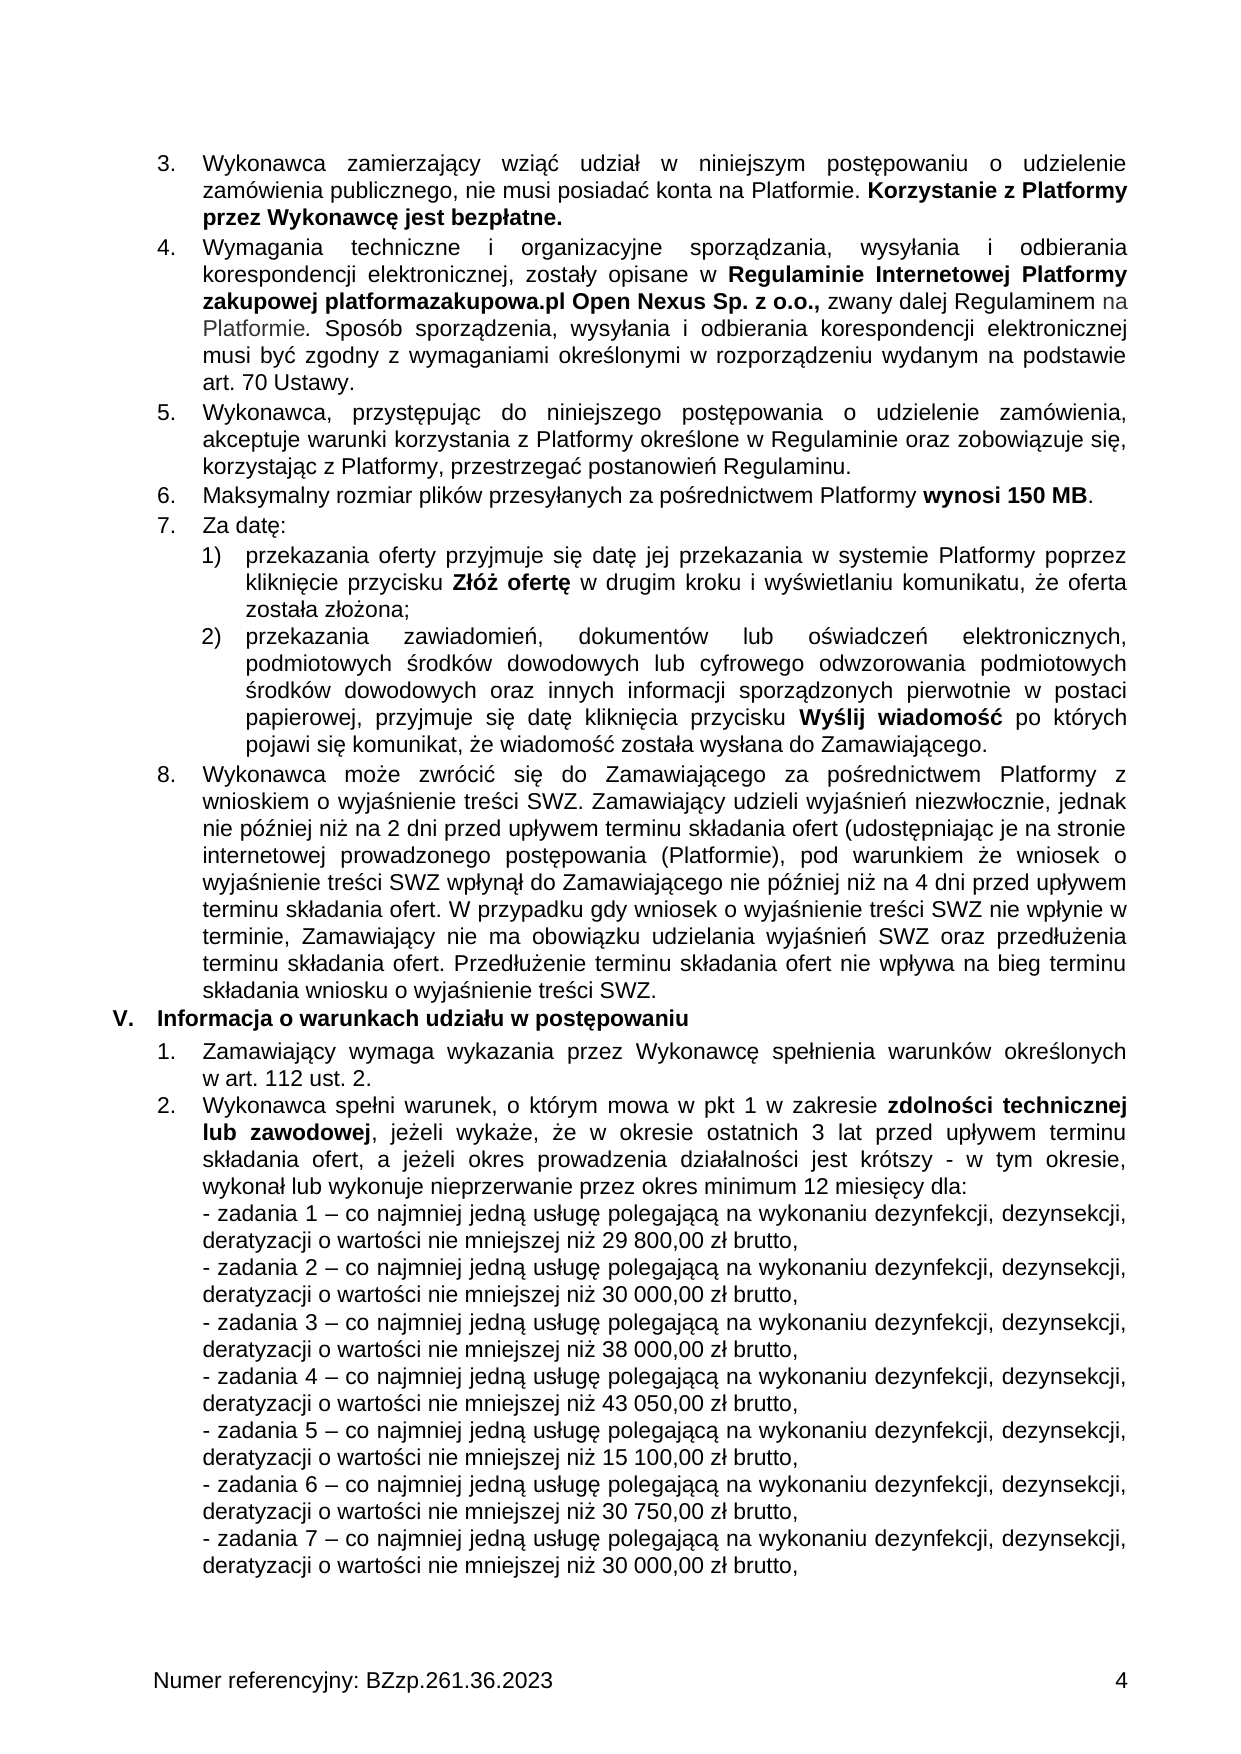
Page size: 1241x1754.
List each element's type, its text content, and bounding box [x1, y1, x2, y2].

list Wykonawca, przystępując do niniejszego postępowania o udzielenie zamówienia, akceptuje warunki korzystania z Platformy określone w Regulaminie oraz zobowiązuje się, korzystając z Platformy, przestrzegać postanowień Regulaminu. [157, 399, 1127, 479]
text - zadania 6 – co najmniej jedną usługę polegającą na wykonaniu dezynfekcji, dezynsekcji, deratyzacji o wartości nie mniejszej niż 30 750,00 zł brutto, [202, 1471, 1127, 1524]
list przekazania zawiadomień, dokumentów lub oświadczeń elektronicznych, podmiotowych środków dowodowych lub cyfrowego odwzorowania podmiotowych środków dowodowych oraz innych informacji sporządzonych pierwotnie w postaci papierowej, przyjmuje się datę kliknięcia przycisku Wyślij wiadomość po których pojawi się komunikat, że wiadomość została wysłana do Zamawiającego. [201, 623, 1127, 758]
subtitle Informacja o warunkach udziału w postępowaniu [112, 1004, 1128, 1031]
text - zadania 2 – co najmniej jedną usługę polegającą na wykonaniu dezynfekcji, dezynsekcji, deratyzacji o wartości nie mniejszej niż 30 000,00 zł brutto, [202, 1254, 1127, 1308]
text - zadania 7 – co najmniej jedną usługę polegającą na wykonaniu dezynfekcji, dezynsekcji, deratyzacji o wartości nie mniejszej niż 30 000,00 zł brutto, [202, 1525, 1127, 1578]
text - zadania 3 – co najmniej jedną usługę polegającą na wykonaniu dezynfekcji, dezynsekcji, deratyzacji o wartości nie mniejszej niż 38 000,00 zł brutto, [202, 1308, 1127, 1362]
list Wykonawca może zwrócić się do Zamawiającego za pośrednictwem Platformy z wnioskiem o wyjaśnienie treści SWZ. Zamawiający udzieli wyjaśnień niezwłocznie, jednak nie później niż na 2 dni przed upływem terminu składania ofert (udostępniając je na stronie internetowej prowadzonego postępowania (Platformie), pod warunkiem że wniosek o wyjaśnienie treści SWZ wpłynął do Zamawiającego nie później niż na 4 dni przed upływem terminu składania ofert. W przypadku gdy wniosek o wyjaśnienie treści SWZ nie wpłynie w terminie, Zamawiający nie ma obowiązku udzielania wyjaśnień SWZ oraz przedłużenia terminu składania ofert. Przedłużenie terminu składania ofert nie wpływa na bieg terminu składania wniosku o wyjaśnienie treści SWZ. [157, 761, 1127, 1004]
list Wykonawca spełni warunek, o którym mowa w pkt 1 w zakresie zdolności technicznej lub zawodowej, jeżeli wykaże, że w okresie ostatnich 3 lat przed upływem terminu składania ofert, a jeżeli okres prowadzenia działalności jest krótszy - w tym okresie, wykonał lub wykonuje nieprzerwanie przez okres minimum 12 miesięcy dla: [157, 1092, 1127, 1199]
list Wykonawca zamierzający wziąć udział w niniejszym postępowaniu o udzielenie zamówienia publicznego, nie musi posiadać konta na Platformie. Korzystanie z Platformy przez Wykonawcę jest bezpłatne. [157, 150, 1127, 231]
list Za datę: [157, 512, 1127, 538]
list Wymagania techniczne i organizacyjne sporządzania, wysyłania i odbierania korespondencji elektronicznej, zostały opisane w Regulaminie Internetowej Platformy zakupowej platformazakupowa.pl Open Nexus Sp. z o.o., zwany dalej Regulaminem na Platformie. Sposób sporządzenia, wysyłania i odbierania korespondencji elektronicznej musi być zgodny z wymaganiami określonymi w rozporządzeniu wydanym na podstawie art. 70 Ustawy. [157, 234, 1127, 396]
text - zadania 4 – co najmniej jedną usługę polegającą na wykonaniu dezynfekcji, dezynsekcji, deratyzacji o wartości nie mniejszej niż 43 050,00 zł brutto, [202, 1363, 1127, 1416]
list Zamawiający wymaga wykazania przez Wykonawcę spełnienia warunków określonych w art. 112 ust. 2. [157, 1038, 1127, 1091]
text - zadania 1 – co najmniej jedną usługę polegającą na wykonaniu dezynfekcji, dezynsekcji, deratyzacji o wartości nie mniejszej niż 29 800,00 zł brutto, [202, 1200, 1127, 1253]
list Maksymalny rozmiar plików przesyłanych za pośrednictwem Platformy wynosi 150 MB. [157, 482, 1127, 509]
text - zadania 5 – co najmniej jedną usługę polegającą na wykonaniu dezynfekcji, dezynsekcji, deratyzacji o wartości nie mniejszej niż 15 100,00 zł brutto, [202, 1417, 1127, 1470]
list przekazania oferty przyjmuje się datę jej przekazania w systemie Platformy poprzez kliknięcie przycisku Złóż ofertę w drugim kroku i wyświetlaniu komunikatu, że oferta została złożona; [201, 542, 1127, 622]
